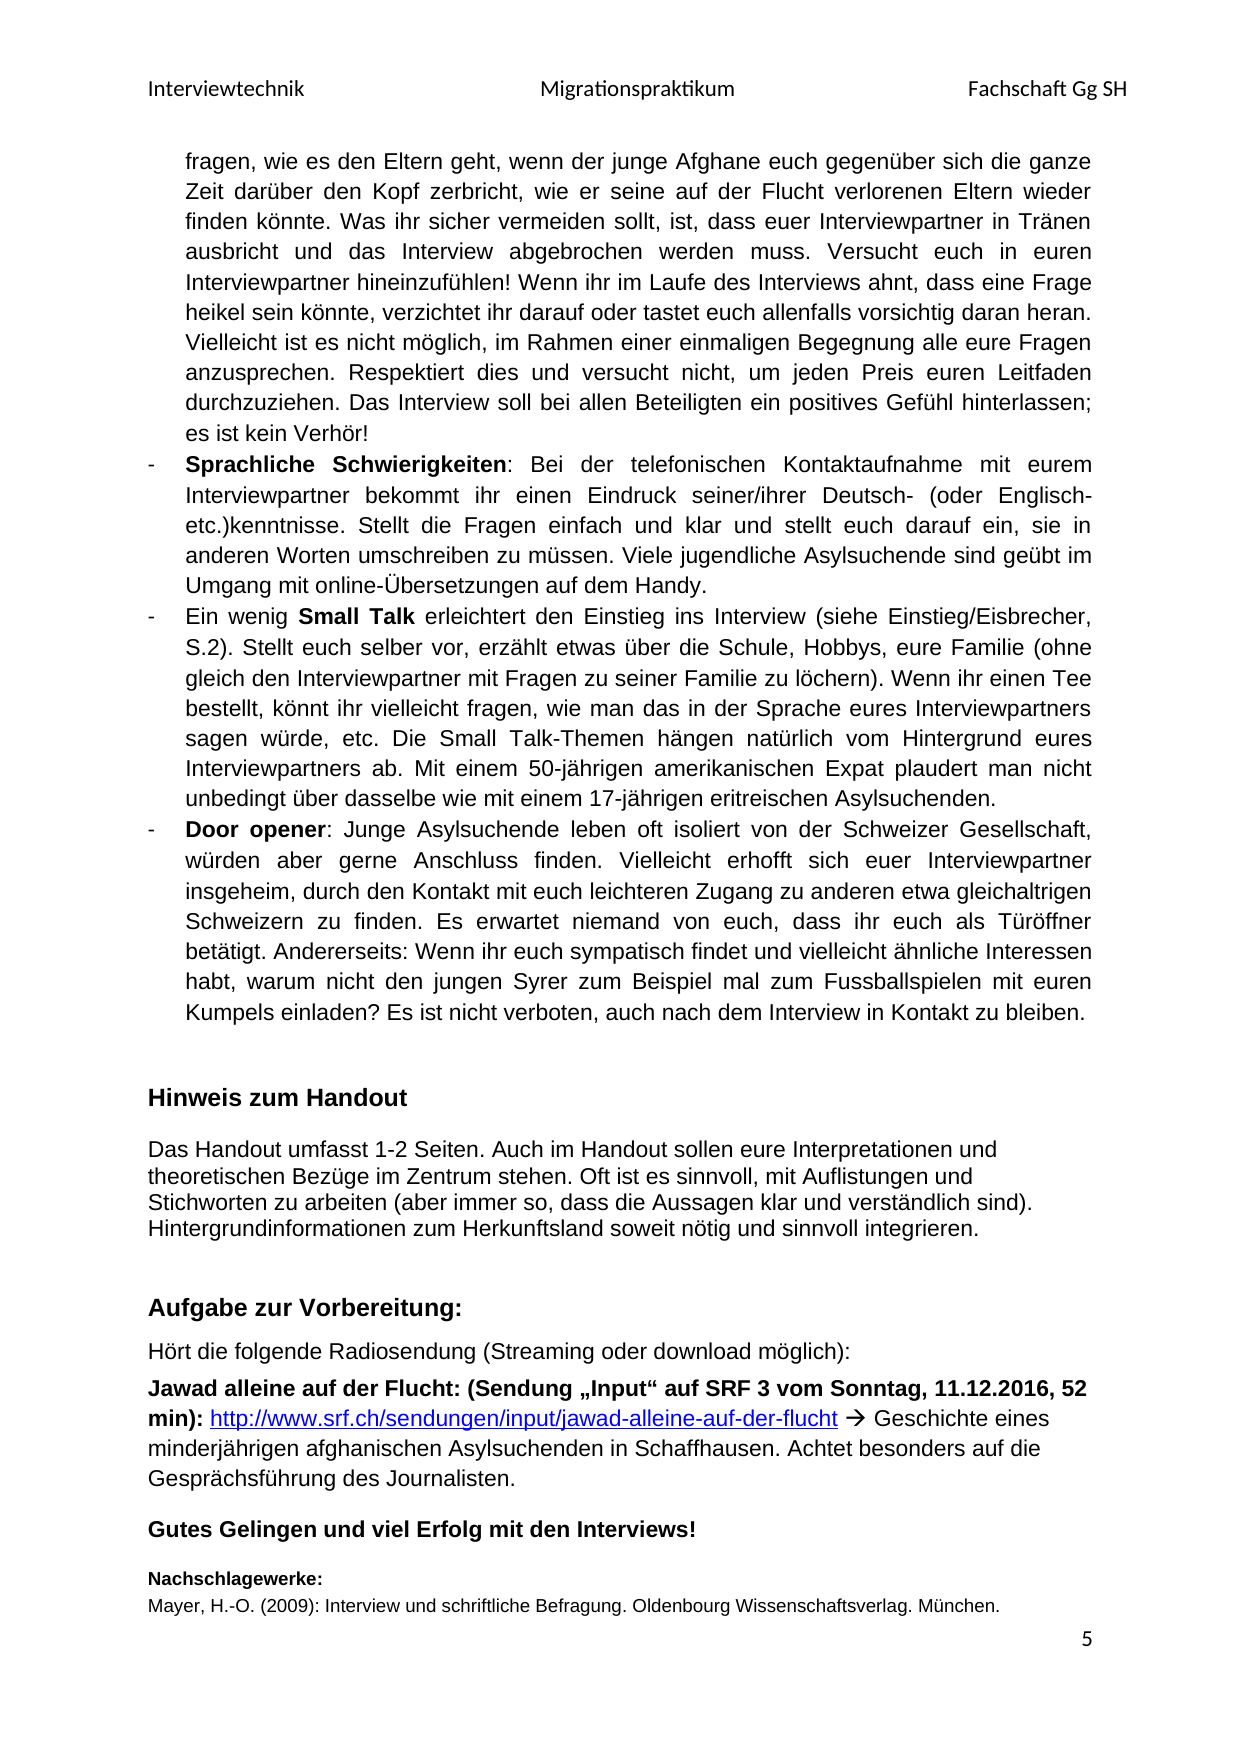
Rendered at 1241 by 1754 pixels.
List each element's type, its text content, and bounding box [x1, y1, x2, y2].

text Hinweis zum Handout [148, 1082, 1093, 1111]
list Ein wenig Small Talk erleichtert den Einstieg ins Interview (siehe Einstieg/Eisbrecher, S.2). Stellt euch selber vor, erzählt etwas über die Schule, Hobbys, eure Familie (ohne gleich den Interviewpartner mit Fragen zu seiner Familie zu löchern). Wenn ihr einen Tee bestellt, könnt ihr vielleicht fragen, wie man das in der Sprache eures Interviewpartners sagen würde, etc. Die Small Talk-Themen hängen natürlich vom Hintergrund eures Interviewpartners ab. Mit einem 50-jährigen amerikanischen Expat plaudert man nicht unbedingt über dasselbe wie mit einem 17-jährigen eritreischen Asylsuchenden. [148, 602, 1093, 812]
text Hört die folgende Radiosendung (Streaming oder download möglich): [148, 1338, 1093, 1365]
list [148, 148, 1093, 446]
text Nachschlagewerke: [148, 1567, 1093, 1589]
text Aufgabe zur Vorbereitung: [148, 1293, 1093, 1322]
text Jawad alleine auf der Flucht: (Sendung „Input“ auf SRF 3 vom Sonntag, 11.12.2016, 52 min): http://www.srf.ch/sendungen/input/jawad-alleine-auf-der-flucht Geschichte eines minderjährigen afghanischen Asylsuchenden in Schaffhausen. Achtet besonders auf die Gesprächsführung des Journalisten. [148, 1375, 1093, 1492]
text Mayer, H.-O. (2009): Interview und schriftliche Befragung. Oldenbourg Wissenschaftsverlag. München. [148, 1595, 1093, 1617]
list Sprachliche Schwierigkeiten: Bei der telefonischen Kontaktaufnahme mit eurem Interviewpartner bekommt ihr einen Eindruck seiner/ihrer Deutsch- (oder Englisch- etc.)kenntnisse. Stellt die Fragen einfach und klar und stellt euch darauf ein, sie in anderen Worten umschreiben zu müssen. Viele jugendliche Asylsuchende sind geübt im Umgang mit online-Übersetzungen auf dem Handy. [148, 450, 1093, 598]
text Gutes Gelingen und viel Erfolg mit den Interviews! [148, 1516, 1093, 1543]
list Door opener: Junge Asylsuchende leben oft isoliert von der Schweizer Gesellschaft, würden aber gerne Anschluss finden. Vielleicht erhofft sich euer Interviewpartner insgeheim, durch den Kontakt mit euch leichteren Zugang zu anderen etwa gleichaltrigen Schweizern zu finden. Es erwartet niemand von euch, dass ihr euch als Türöffner betätigt. Andererseits: Wenn ihr euch sympatisch findet und vielleicht ähnliche Interessen habt, warum nicht den jungen Syrer zum Beispiel mal zum Fussballspielen mit euren Kumpels einladen? Es ist nicht verboten, auch nach dem Interview in Kontakt zu bleiben. [148, 816, 1093, 1025]
